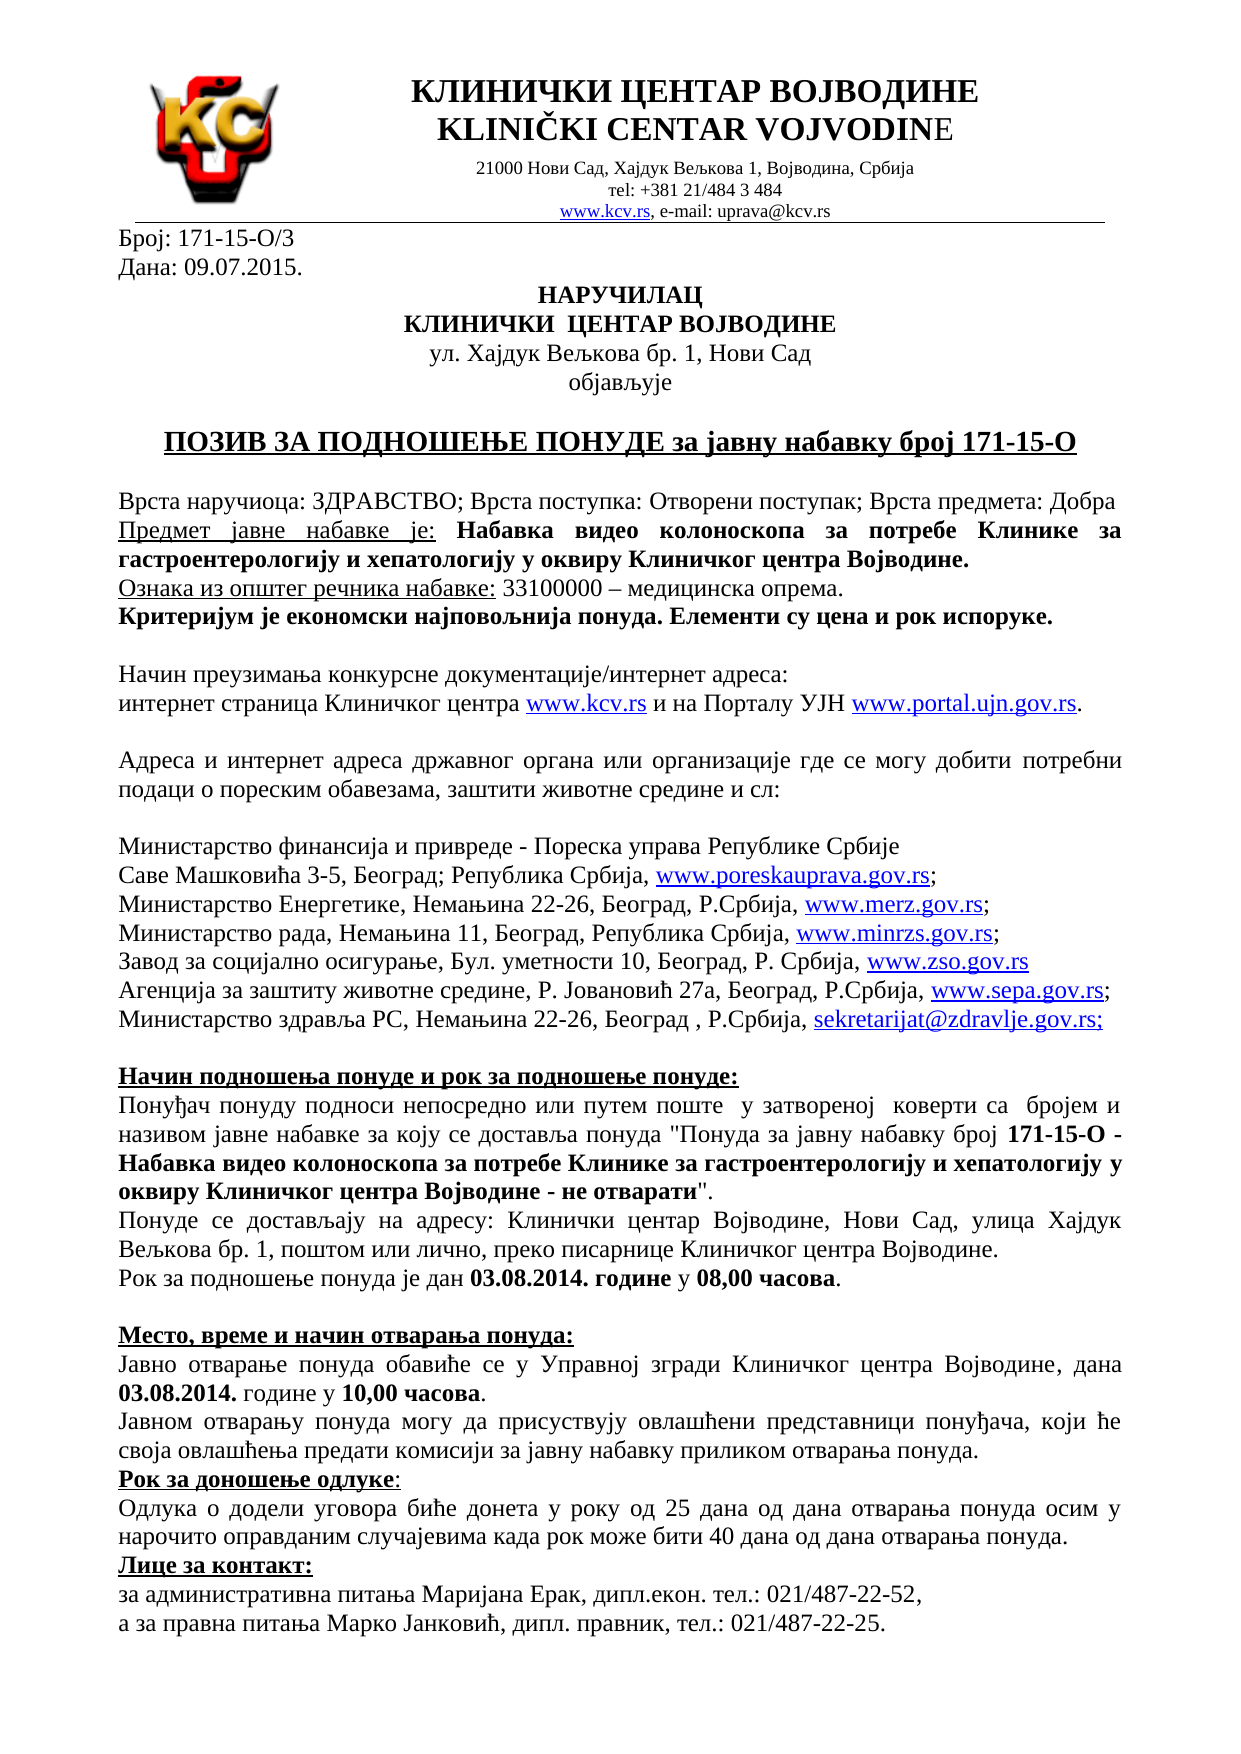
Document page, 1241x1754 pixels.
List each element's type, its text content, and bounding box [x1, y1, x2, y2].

text Понуђач понуду подноси непосредно или путем поште у затвореној коверти са бројем и називом јавнe набавке за коју се доставља понуда "Понуда за јавну набавку број 171-15-О - Набавка видео колоноскопа за потребе Клинике за гастроентерологију и хепатологију у оквиру Клиничког центра Војводине - не отварати". [118, 1090, 1122, 1205]
text Јавно отварање понуда обавиће се у Управној згради Клиничког центра Војводине, дана 03.08.2014. године у 10,00 часова. [118, 1349, 1122, 1406]
text а за правна питања Марко Јанковић, дипл. правник, тел.: 021/487-22-25. [118, 1608, 1122, 1636]
text објављује [118, 367, 1122, 395]
text Министарство рада, Немањина 11, Београд, Република Србија, www.minrzs.gov.rs; [118, 918, 1122, 946]
text Начин преузимања конкурсне документације/интернет адреса: [118, 659, 1122, 688]
text Агенција за заштиту животне средине, Р. Јовановић 27а, Београд, Р.Србија, www.sepa.gov.rs; [118, 975, 1122, 1004]
text Лице за контакт: [118, 1550, 1122, 1579]
text Министарство финансија и привреде - Пореска управа Републике Србије [118, 831, 1122, 860]
text Начин подношења понуде и рок за подношење понуде: [118, 1061, 1122, 1090]
text Завод за социјално осигурање, Бул. уметности 10, Београд, Р. Србија, www.zso.gov.rs [118, 946, 1122, 975]
text Oзнака из општег речника набавке: 33100000 – медицинска опрема. [118, 573, 1122, 601]
text Врста наручиоца: ЗДРАВСТВО; Врста поступка: Отворени поступак; Врста предмета: [118, 486, 1122, 515]
text ул. Хајдук Вељкова бр. 1, Нови Сад [118, 338, 1122, 367]
text Критеријум је eкономски најповољнија понуда. Елементи су цена и рок испоруке. [118, 601, 1122, 630]
text интернет страница Клиничког центра www.kcv.rs и на Порталу УЈН www.portal.ujn.gov.rs. [118, 688, 1122, 716]
text Министарство здравља РС, Немањина 22-26, Београд , Р.Србија, sekretarijat@zdravlje.gov.rs; [118, 1004, 1122, 1033]
text за административна питања Маријана Ерак, дипл.екон. тел.: 021/487-22-52, [118, 1579, 1122, 1608]
text Одлука о додели уговора биће донета у року од 25 дана од дана отварања понуда осим у нарочито оправданим случајевима када рок може бити 40 дана од дана отварања понуда. [118, 1493, 1122, 1550]
text КЛИНИЧКИ ЦЕНТАР ВОЈВОДИНЕ [118, 309, 1122, 338]
text Рок за доношење одлуке: [118, 1464, 1122, 1493]
table_header [135, 71, 285, 222]
text Рок за подношење понуда је дан 03.08.2014. године у 08,00 часова. [118, 1263, 1122, 1291]
text Предмет јавне набавке је: Набавка видео колоноскопа за потребе Клинике за гастроентерологију и хепатологију у оквиру Клиничког центра Војводине. [118, 515, 1122, 573]
text Место, време и начин отварања понуда: [118, 1320, 1122, 1349]
subtitle ПОЗИВ ЗА ПОДНОШЕЊЕ ПОНУДЕ за јавну набавку број 171-15-О [118, 424, 1122, 458]
text НАРУЧИЛАЦ [118, 280, 1122, 309]
text Адреса и интернет адреса државног органа или организације где се могу добити потребни подаци о пореским обавезама, заштити животне средине и сл: [118, 745, 1122, 803]
text Дана: 09.07.2015. [118, 252, 1122, 280]
text Понуде се достављају на адресу: Клинички центар Војводине, Нови Сад, улица Хајдук Вељкова бр. 1, поштом или лично, преко писарнице Клиничког центра Војводине. [118, 1205, 1122, 1263]
table_header КЛИНИЧКИ ЦЕНТАР ВОЈВОДИНЕ KLINIČKI CENTAR VOJVODINE 21000 Нови Сад, Хајдук Вељкова 1, Војводина, Србија теl: +381 21/484 3 484 www.kcv.rs, e-mail: uprava@kcv.rs [285, 71, 1105, 222]
text Саве Машковића 3-5, Београд; Република Србија, www.poreskauprava.gov.rs; [118, 860, 1122, 889]
text Јавном отварању понуда могу да присуствују овлашћени представници понуђача, који ће своја овлашћења предати комисији за јавну набавку приликом отварања понуда. [118, 1406, 1122, 1464]
text Број: 171-15-O/3 [118, 223, 1122, 252]
text Министарство Eнергетике, Немањина 22-26, Београд, Р.Србија, www.merz.gov.rs; [118, 889, 1122, 918]
